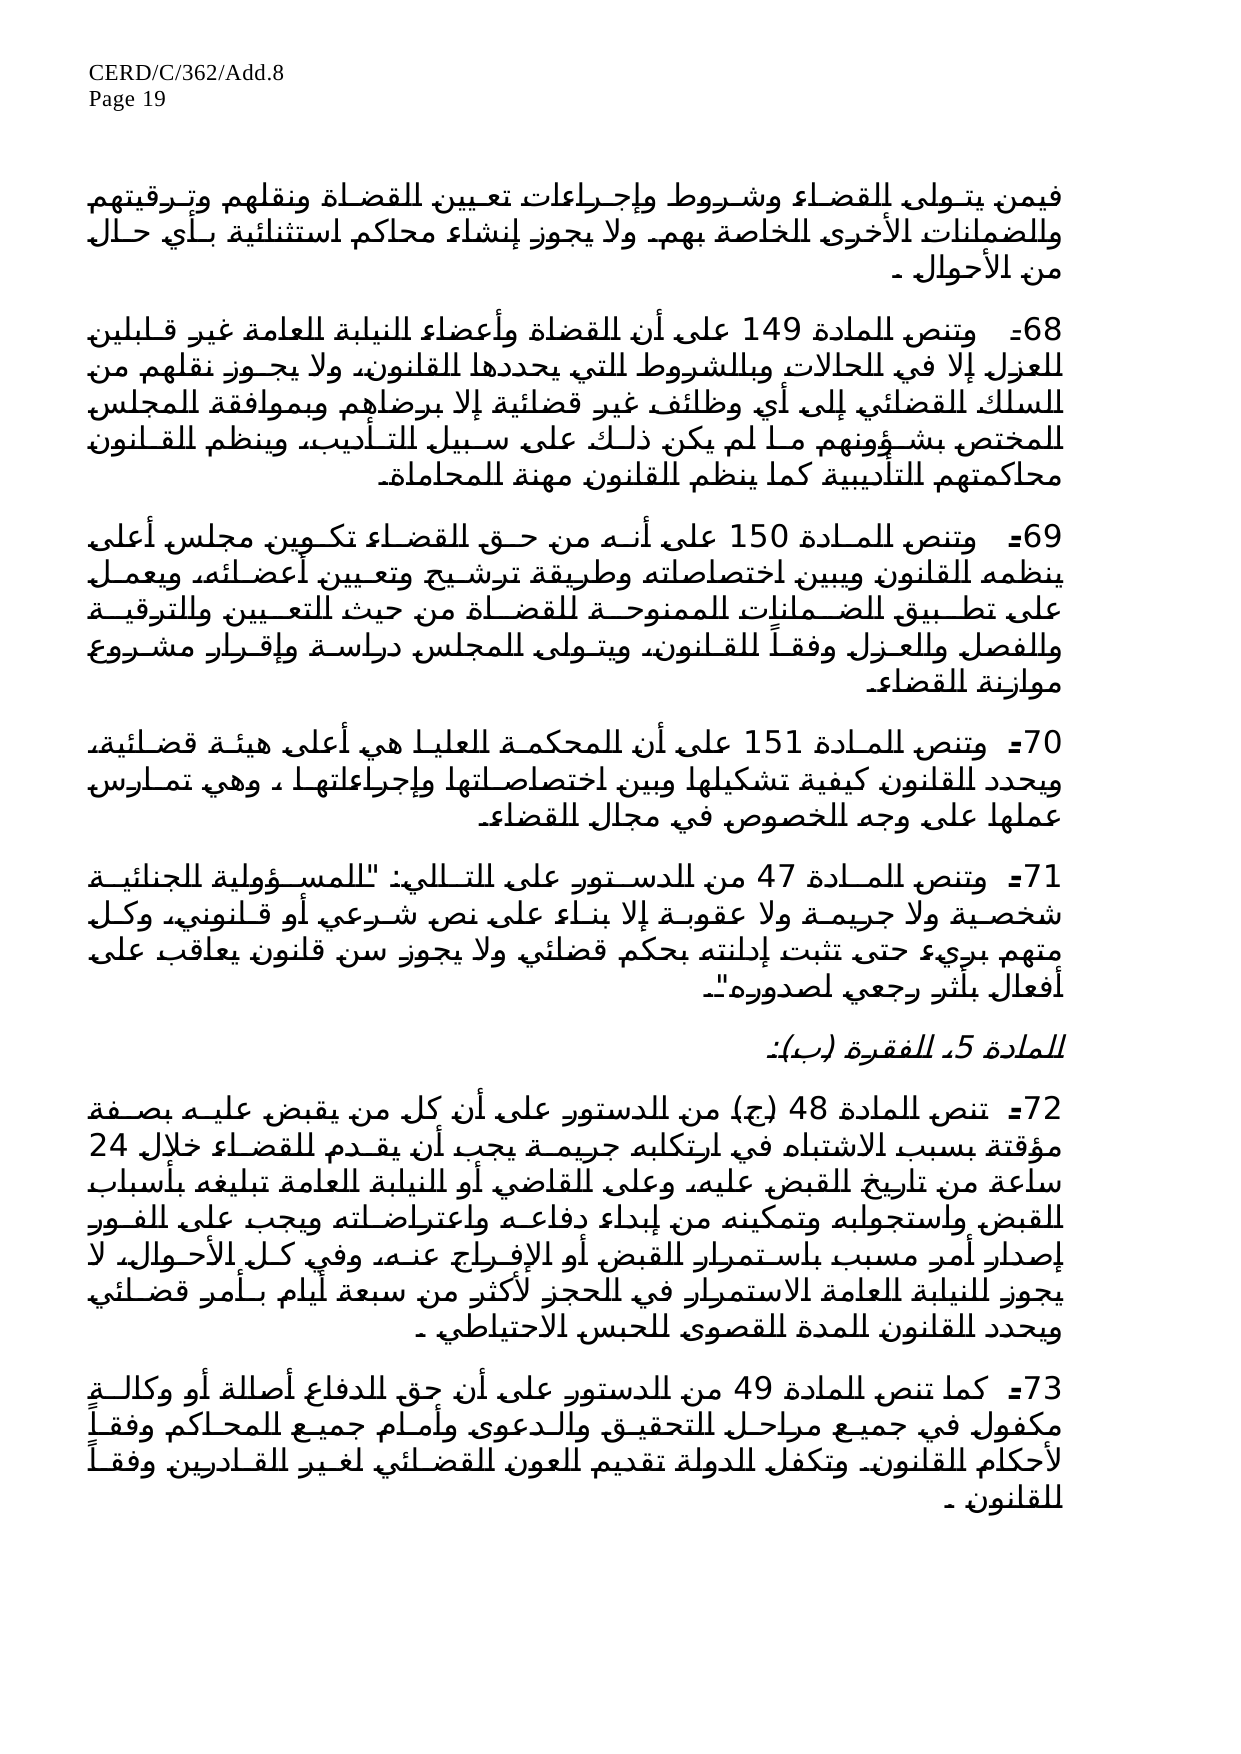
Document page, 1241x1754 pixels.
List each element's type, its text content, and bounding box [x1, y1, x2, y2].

text 71- وتنص المادة 47 من الدستور على التالي: "المسؤولية الجنائية شخصية ولا جريمة ولا عقوبة إلا بناء على نص شرعي أو قانوني، وكل متهم بريء حتى تثبت إدانته بحكم قضائي ولا يجوز سن قانون يعاقب على أفعال بأثر رجعي لصدوره". [88, 859, 1063, 1004]
text 73- كما تنص المادة 49 من الدستور على أن حق الدفاع أصالة أو وكالة مكفول في جميع مراحل التحقيق والدعوى وأمام جميع المحاكم وفقاً لأحكام القانون. وتكفل الدولة تقديم العون القضائي لغير القادرين وفقاً للقانون . [88, 1370, 1063, 1516]
text 70- وتنص المادة 151 على أن المحكمة العليا هي أعلى هيئة قضائية، ويحدد القانون كيفية تشكيلها وبين اختصاصاتها وإجراءاتها ، وهي تمارس عملها على وجه الخصوص في مجال القضاء. [88, 725, 1063, 834]
text 72- تنص المادة 48 (ج) من الدستور على أن كل من يقبض عليه بصفة مؤقتة بسبب الاشتباه في ارتكابه جريمة يجب أن يقدم للقضاء خلال 24 ساعة من تاريخ القبض عليه، وعلى القاضي أو النيابة العامة تبليغه بأسباب القبض واستجوابه وتمكينه من إبداء دفاعه واعتراضاته ويجب على الفور إصدار أمر مسبب باستمرار القبض أو الإفراج عنه، وفي كل الأحوال، لا يجوز للنيابة العامة الاستمرار في الحجز لأكثر من سبعة أيام بأمر قضائي ويحدد القانون المدة القصوى للحبس الاحتياطي . [88, 1091, 1063, 1345]
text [88, 177, 1063, 286]
text المادة 5، الفقرة (ب): [88, 1029, 1063, 1066]
text 69- وتنص المادة 150 على أنه من حق القضاء تكوين مجلس أعلى ينظمه القانون ويبين اختصاصاته وطريقة ترشيح وتعيين أعضائه، ويعمل على تطبيق الضمانات الممنوحة للقضاة من حيث التعيين والترقية والفصل والعزل وفقاً للقانون، ويتولى المجلس دراسة وإقرار مشروع موازنة القضاء. [88, 518, 1063, 700]
text 68- وتنص المادة 149 على أن القضاة وأعضاء النيابة العامة غير قابلين للعزل إلا في الحالات وبالشروط التي يحددها القانون، ولا يجوز نقلهم من السلك القضائي إلى أي وظائف غير قضائية إلا برضاهم وبموافقة المجلس المختص بشؤونهم ما لم يكن ذلك على سبيل التأديب، وينظم القانون محاكمتهم التأديبية كما ينظم القانون مهنة المحاماة. [88, 311, 1063, 493]
